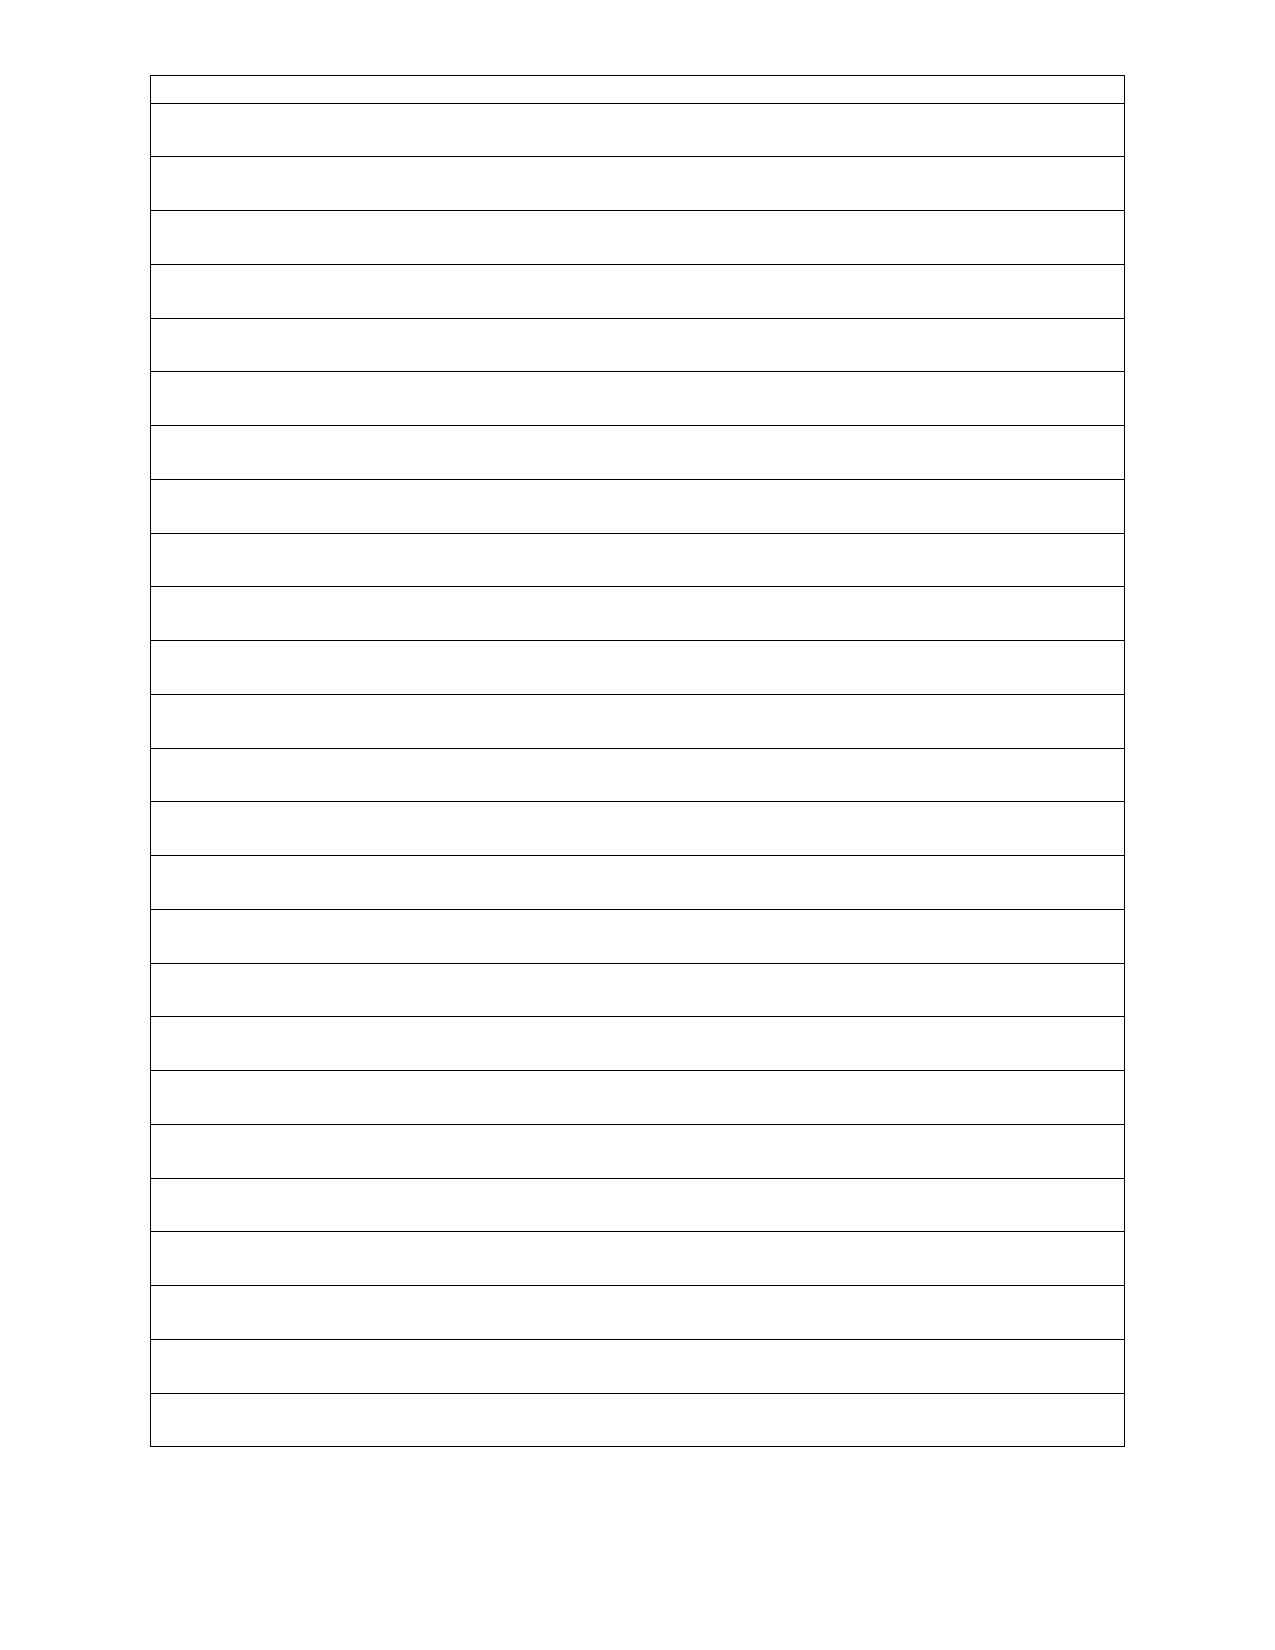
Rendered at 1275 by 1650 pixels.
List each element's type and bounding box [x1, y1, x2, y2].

table_cell [151, 802, 1124, 855]
table_cell [151, 265, 1124, 317]
table_cell [151, 1232, 1124, 1285]
table_cell [151, 1394, 1124, 1446]
table_cell [151, 964, 1124, 1016]
table_cell [151, 534, 1124, 586]
table_cell [151, 1340, 1124, 1392]
table_cell [151, 1179, 1124, 1231]
table_cell [151, 856, 1124, 909]
table_cell [151, 910, 1124, 962]
table_cell [151, 1125, 1124, 1177]
table_cell [151, 1017, 1124, 1070]
table_cell [151, 1071, 1124, 1124]
table_cell [151, 695, 1124, 747]
table_cell [151, 104, 1124, 156]
table_cell [151, 641, 1124, 694]
table_cell [151, 749, 1124, 801]
table_cell [151, 480, 1124, 532]
table_cell [151, 76, 1124, 102]
table_cell [151, 211, 1124, 264]
table_cell [151, 587, 1124, 640]
table_cell [151, 319, 1124, 371]
table_cell [151, 157, 1124, 210]
table_cell [151, 1286, 1124, 1339]
table_cell [151, 372, 1124, 425]
table_cell [151, 426, 1124, 479]
